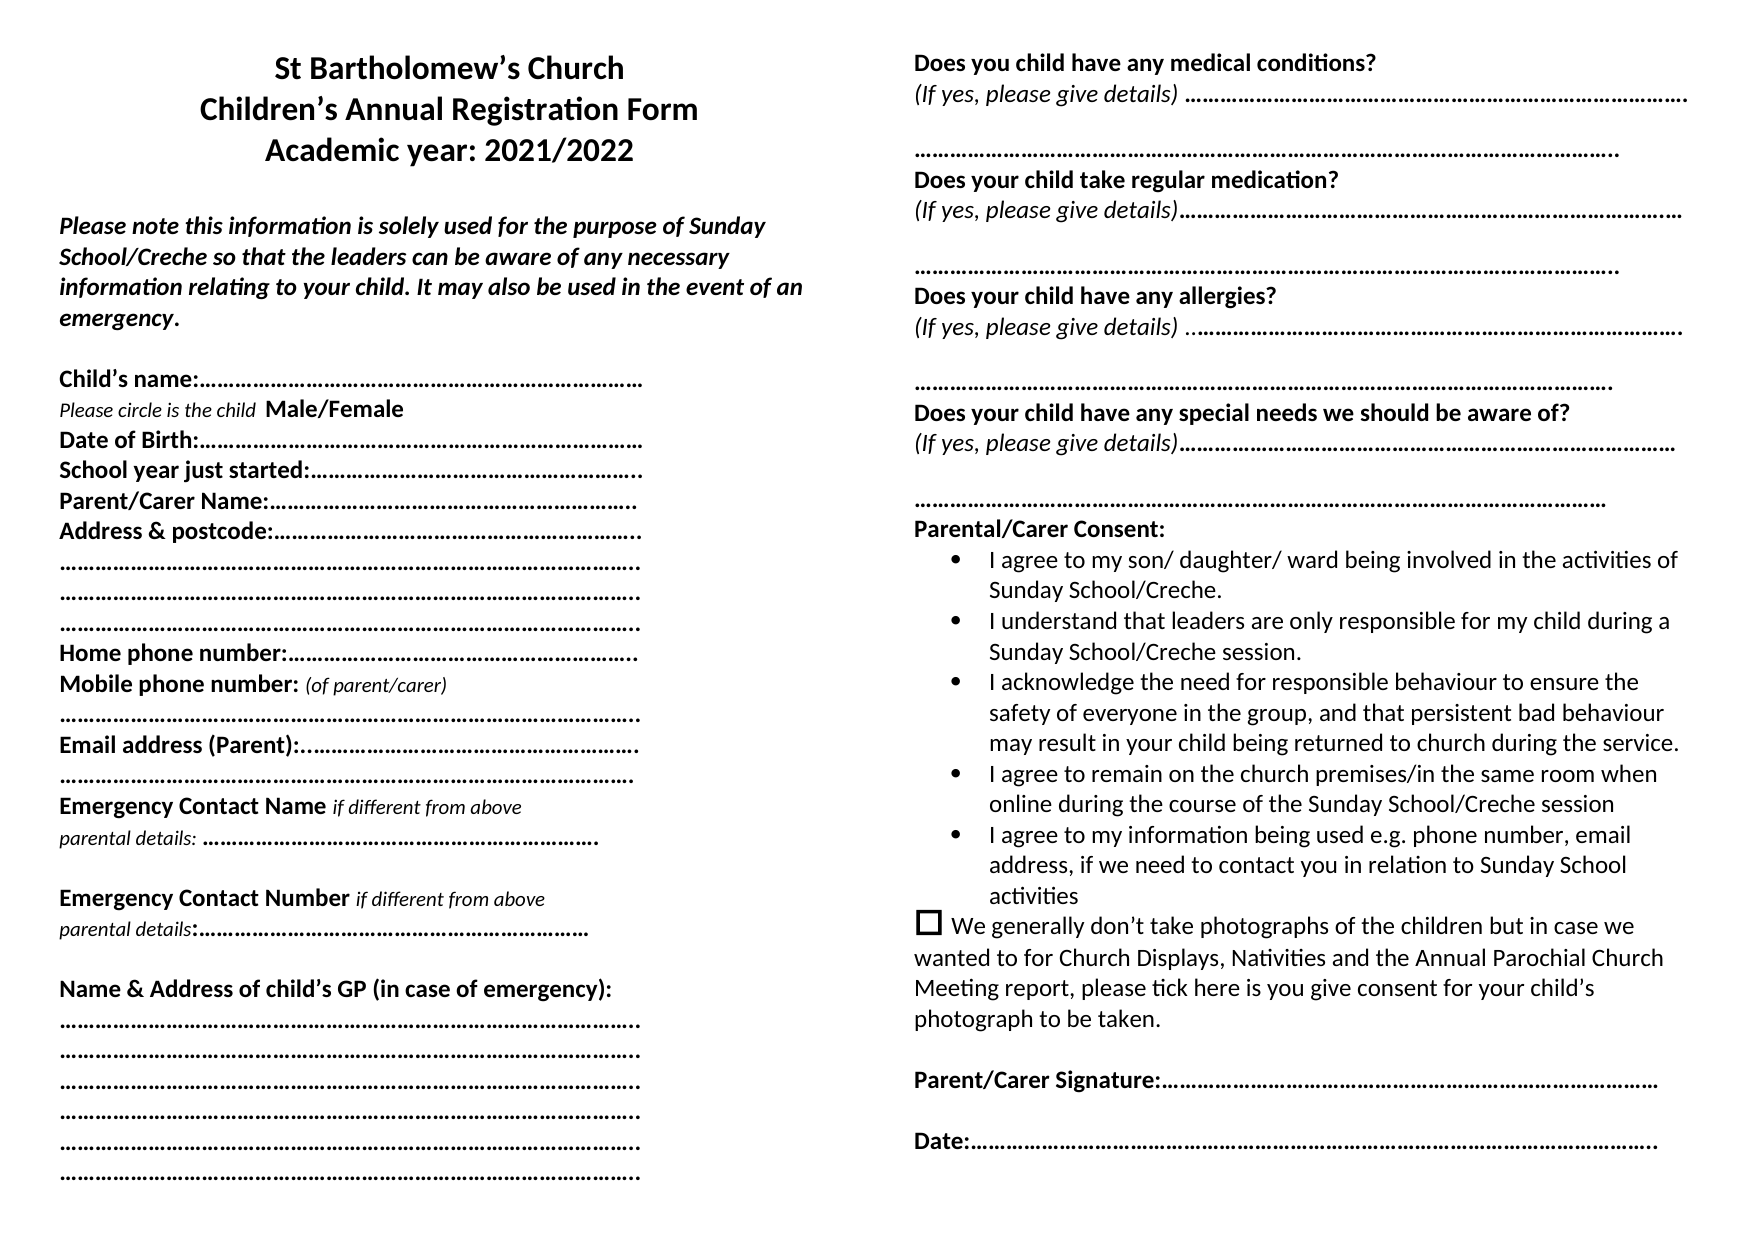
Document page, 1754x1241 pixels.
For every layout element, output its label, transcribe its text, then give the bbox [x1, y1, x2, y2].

list I agree to my information being used e.g. phone number, email address, if we need to contact you in relation to Sunday School activities [951, 819, 1695, 910]
text We generally don’t take photographs of the children but in case we wanted to for Church Displays, Nativities and the Annual Parochial Church Meeting report, please tick here is you give consent for your child’s photograph to be taken. [914, 910, 1695, 1033]
text Does you child have any medical conditions? [914, 47, 1695, 78]
text ……………………………………………………………………………………………………….. Does your child take regular medication? (If yes, please give details)……………………………………………………………………….… [914, 133, 1695, 225]
text parental details:………………………………………………………… [59, 912, 840, 943]
text Address & postcode:…………………………………………………….. [59, 515, 840, 546]
text (If yes, please give details) …………………………………………………………………………. [914, 78, 1695, 108]
text Parental/Carer Consent: [914, 513, 1695, 544]
text ……………………………………………………………………………………. Emergency Contact Name if different from above [59, 759, 840, 821]
text Child’s name:………………………………………………………………… [59, 363, 840, 393]
text Parent/Carer Signature:………………………………………………………………………… [914, 1064, 1695, 1094]
text Email address (Parent):..………………………………………………. [59, 729, 840, 759]
text …………………………………………………………………………………….. [59, 1034, 840, 1065]
list I understand that leaders are only responsible for my child during a Sunday School/Creche session. [951, 605, 1695, 666]
text Parent/Carer Name:…………………………………………………….. [59, 485, 840, 515]
text …………………………………………………………………………………….. [59, 698, 840, 729]
text Date:…………………………………………………………………………………………………….. [914, 1125, 1695, 1155]
list I agree to remain on the church premises/in the same room when online during the course of the Sunday School/Creche session [951, 758, 1695, 819]
text Mobile phone number: (of parent/carer) [59, 668, 840, 698]
text ……………………………………………………………………………………………………….. Does your child have any allergies? (If yes, please give details) ..………………………………………………………………………. [914, 250, 1695, 341]
text …………………………………………………………………………………….. [59, 1156, 840, 1187]
text Academic year: 2021/2022 [59, 129, 840, 169]
text …………………………………………………………………………………….. [59, 1095, 840, 1126]
text ………………………………………………………………………………………………………. Does your child have any special needs we should be aware of? (If yes, please give details)………………………………………………………………………… [914, 366, 1695, 458]
text ……………………………………………………………………………………………………… [914, 483, 1695, 513]
text Name & Address of child’s GP (in case of emergency): [59, 943, 840, 1004]
list I agree to my son/ daughter/ ward being involved in the activities of Sunday School/Creche. [951, 544, 1695, 605]
text …………………………………………………………………………………….. [59, 1126, 840, 1156]
text Please circle is the child Male/Female Date of Birth:………………………………………………………………… [59, 393, 840, 454]
list I acknowledge the need for responsible behaviour to ensure the safety of everyone in the group, and that persistent bad behaviour may result in your child being returned to church during the service. [951, 666, 1695, 758]
text …………………………………………………………………………………….. [59, 546, 840, 576]
text St Bartholomew’s Church [59, 47, 840, 88]
text Home phone number:………………………………………………….. [59, 637, 840, 668]
text parental details: …………………………………………………………. [59, 821, 840, 851]
text …………………………………………………………………………………….. [59, 607, 840, 637]
text …………………………………………………………………………………….. [59, 1004, 840, 1034]
text …………………………………………………………………………………….. [59, 1065, 840, 1095]
text Children’s Annual Registration Form [59, 88, 840, 129]
text Emergency Contact Number if different from above [59, 851, 840, 912]
text …………………………………………………………………………………….. [59, 576, 840, 607]
text School year just started:……………………………………………….. [59, 454, 840, 485]
text Please note this information is solely used for the purpose of Sunday School/Creche so that the leaders can be aware of any necessary information relating to your child. It may also be used in the event of an emergency. [59, 210, 840, 332]
